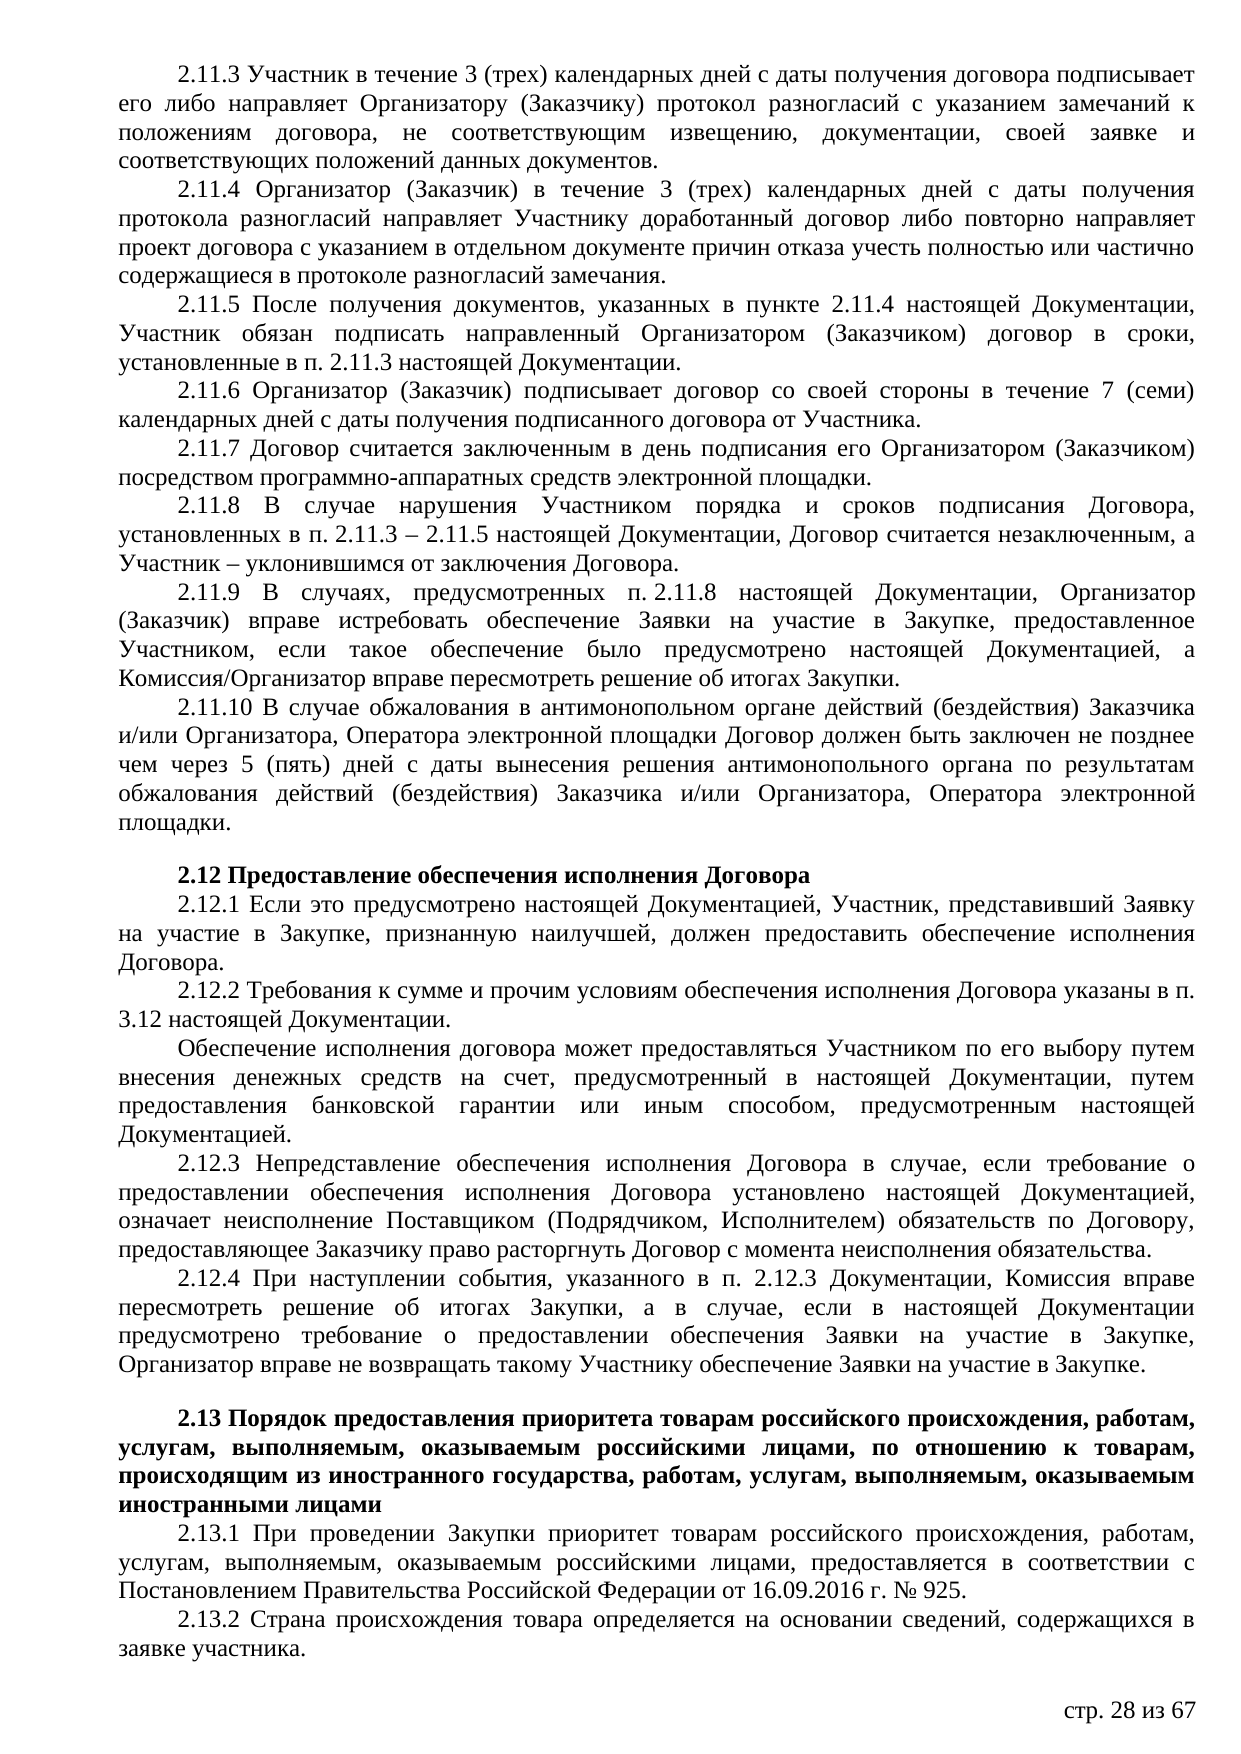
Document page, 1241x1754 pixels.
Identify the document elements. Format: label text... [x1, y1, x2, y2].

text 2.11.8 В случае нарушения Участником порядка и сроков подписания Договора, установленных в п. 2.11.3 – 2.11.5 настоящей Документации, Договор считается незаключенным, а Участник – уклонившимся от заключения Договора. [118, 490, 1196, 577]
text 2.11.4 Организатор (Заказчик) в течение 3 (трех) календарных дней с даты получения протокола разногласий направляет Участнику доработанный договор либо повторно направляет проект договора с указанием в отдельном документе причин отказа учесть полностью или частично содержащиеся в протоколе разногласий замечания. [118, 174, 1196, 289]
text 2.12.4 При наступлении события, указанного в п. 2.12.3 Документации, Комиссия вправе пересмотреть решение об итогах Закупки, а в случае, если в настоящей Документации предусмотрено требование о предоставлении обеспечения Заявки на участие в Закупке, Организатор вправе не возвращать такому Участнику обеспечение Заявки на участие в Закупке. [118, 1263, 1196, 1378]
text 2.13.2 Страна происхождения товара определяется на основании сведений, содержащихся в заявке участника. [118, 1604, 1196, 1662]
text 2.12.3 Непредставление обеспечения исполнения Договора в случае, если требование о предоставлении обеспечения исполнения Договора установлено настоящей Документацией, означает неисполнение Поставщиком (Подрядчиком, Исполнителем) обязательств по Договору, предоставляющее Заказчику право расторгнуть Договор с момента неисполнения обязательства. [118, 1148, 1196, 1263]
text 2.11.5 После получения документов, указанных в пункте 2.11.4 настоящей Документации, Участник обязан подписать направленный Организатором (Заказчиком) договор в сроки, установленные в п. 2.11.3 настоящей Документации. [118, 289, 1196, 375]
text 2.12.1 Если это предусмотрено настоящей Документацией, Участник, представивший Заявку на участие в Закупке, признанную наилучшей, должен предоставить обеспечение исполнения Договора. [118, 889, 1196, 975]
text 2.11.9 В случаях, предусмотренных п. 2.11.8 настоящей Документации, Организатор (Заказчик) вправе истребовать обеспечение Заявки на участие в Закупке, предоставленное Участником, если такое обеспечение было предусмотрено настоящей Документацией, а Комиссия/Организатор вправе пересмотреть решение об итогах Закупки. [118, 577, 1196, 692]
text 2.13 Порядок предоставления приоритета товарам российского происхождения, работам, услугам, выполняемым, оказываемым российскими лицами, по отношению к товарам, происходящим из иностранного государства, работам, услугам, выполняемым, оказываемым иностранными лицами [118, 1403, 1196, 1518]
text 2.11.10 В случае обжалования в антимонопольном органе действий (бездействия) Заказчика и/или Организатора, Оператора электронной площадки Договор должен быть заключен не позднее чем через 5 (пять) дней с даты вынесения решения антимонопольного органа по результатам обжалования действий (бездействия) Заказчика и/или Организатора, Оператора электронной площадки. [118, 692, 1196, 835]
text 2.12 Предоставление обеспечения исполнения Договора [118, 860, 1196, 889]
text Обеспечение исполнения договора может предоставляться Участником по его выбору путем внесения денежных средств на счет, предусмотренный в настоящей Документации, путем предоставления банковской гарантии или иным способом, предусмотренным настоящей Документацией. [118, 1033, 1196, 1148]
text 2.11.3 Участник в течение 3 (трех) календарных дней с даты получения договора подписывает его либо направляет Организатору (Заказчику) протокол разногласий с указанием замечаний к положениям договора, не соответствующим извещению, документации, своей заявке и соответствующих положений данных документов. [118, 59, 1196, 174]
text 2.11.6 Организатор (Заказчик) подписывает договор со своей стороны в течение 7 (семи) календарных дней с даты получения подписанного договора от Участника. [118, 375, 1196, 433]
text 2.12.2 Требования к сумме и прочим условиям обеспечения исполнения Договора указаны в п. 3.12 настоящей Документации. [118, 975, 1196, 1033]
text 2.13.1 При проведении Закупки приоритет товарам российского происхождения, работам, услугам, выполняемым, оказываемым российскими лицами, предоставляется в соответствии с Постановлением Правительства Российской Федерации от 16.09.2016 г. № 925. [118, 1518, 1196, 1604]
text 2.11.7 Договор считается заключенным в день подписания его Организатором (Заказчиком) посредством программно-аппаратных средств электронной площадки. [118, 433, 1196, 490]
